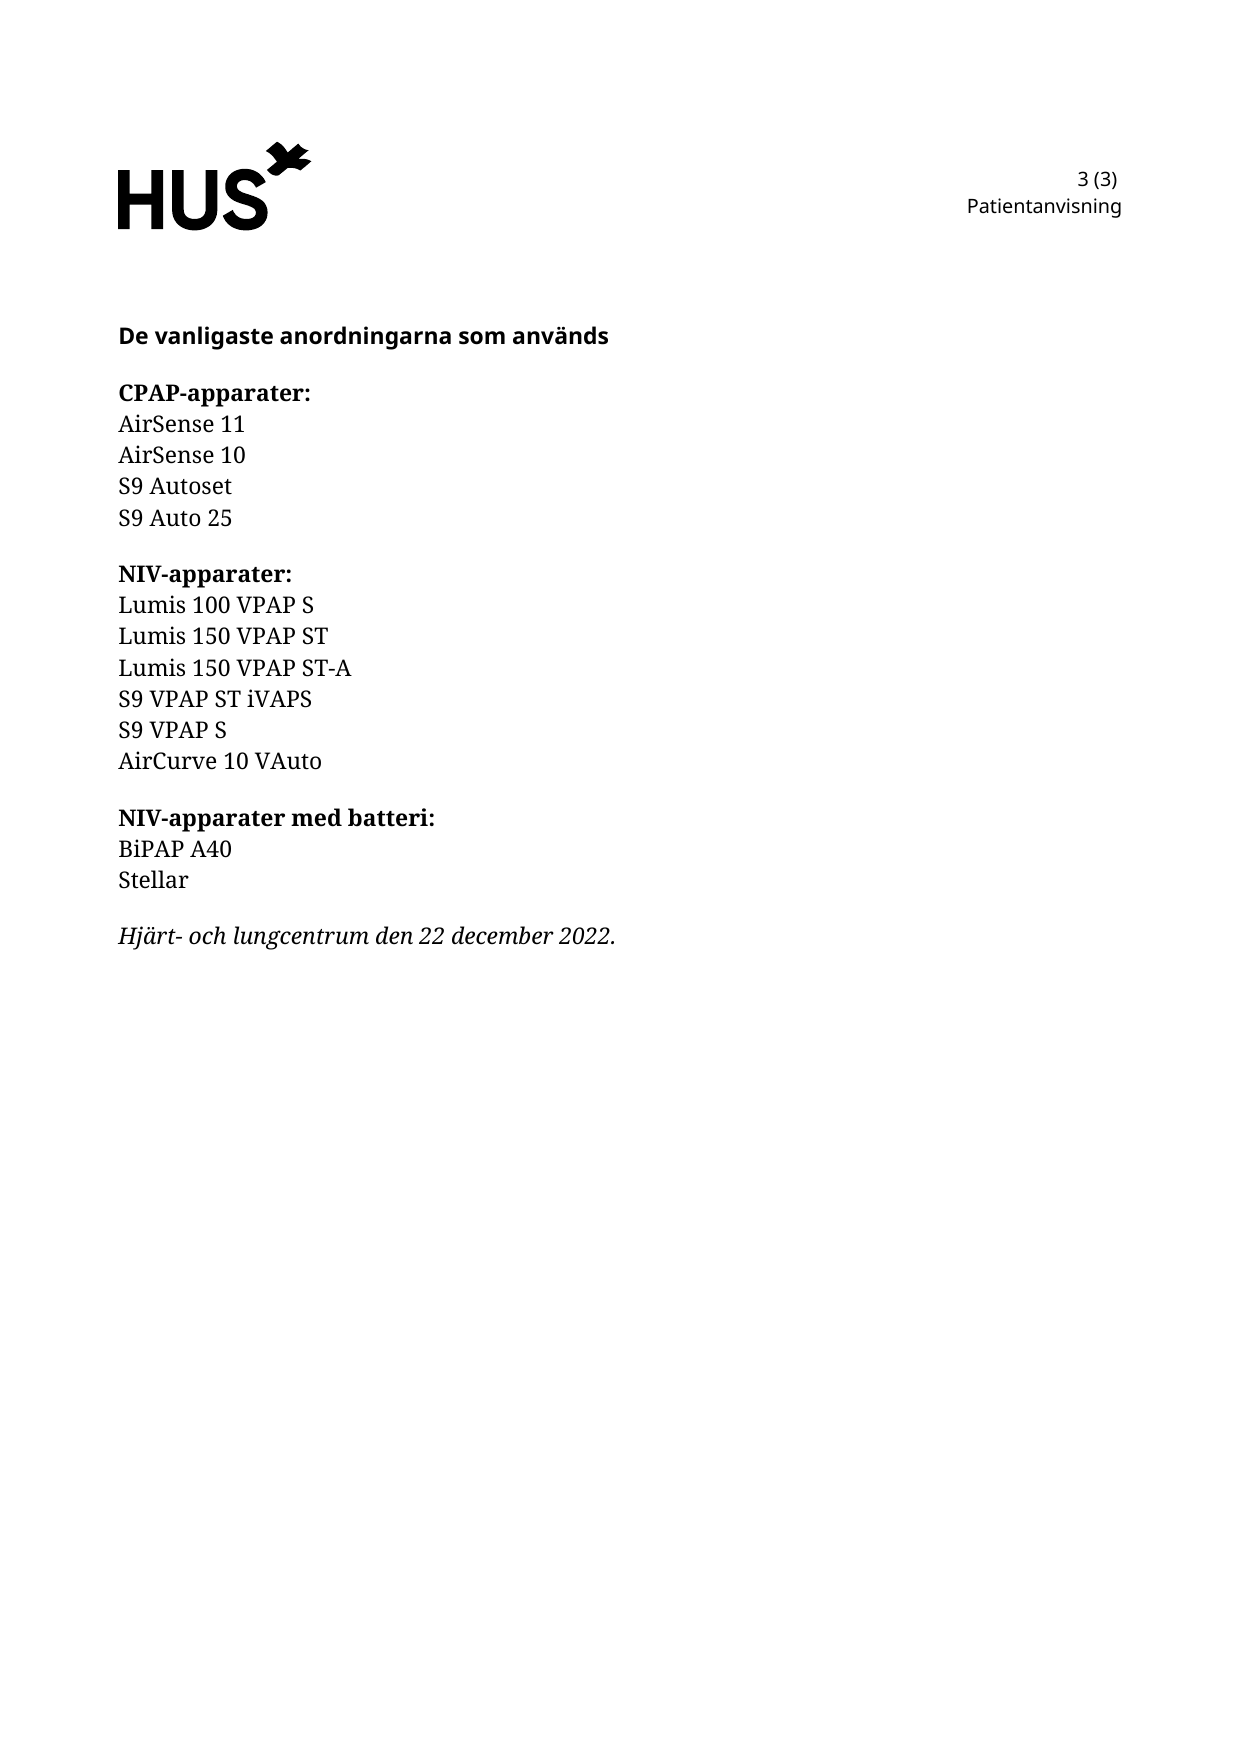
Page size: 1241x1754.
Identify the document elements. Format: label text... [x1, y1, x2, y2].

text NIV-apparater: Lumis 100 VPAP S Lumis 150 VPAP ST Lumis 150 VPAP ST-A S9 VPAP ST iVAPS S9 VPAP S AirCurve 10 VAuto [118, 558, 1122, 777]
text De vanligaste anordningarna som används [118, 320, 1122, 352]
text NIV-apparater med batteri: BiPAP A40 Stellar [118, 802, 1122, 895]
text CPAP-apparater: AirSense 11 AirSense 10 S9 Autoset S9 Auto 25 [118, 377, 1122, 533]
text Hjärt- och lungcentrum den 22 december 2022. [118, 920, 1122, 952]
